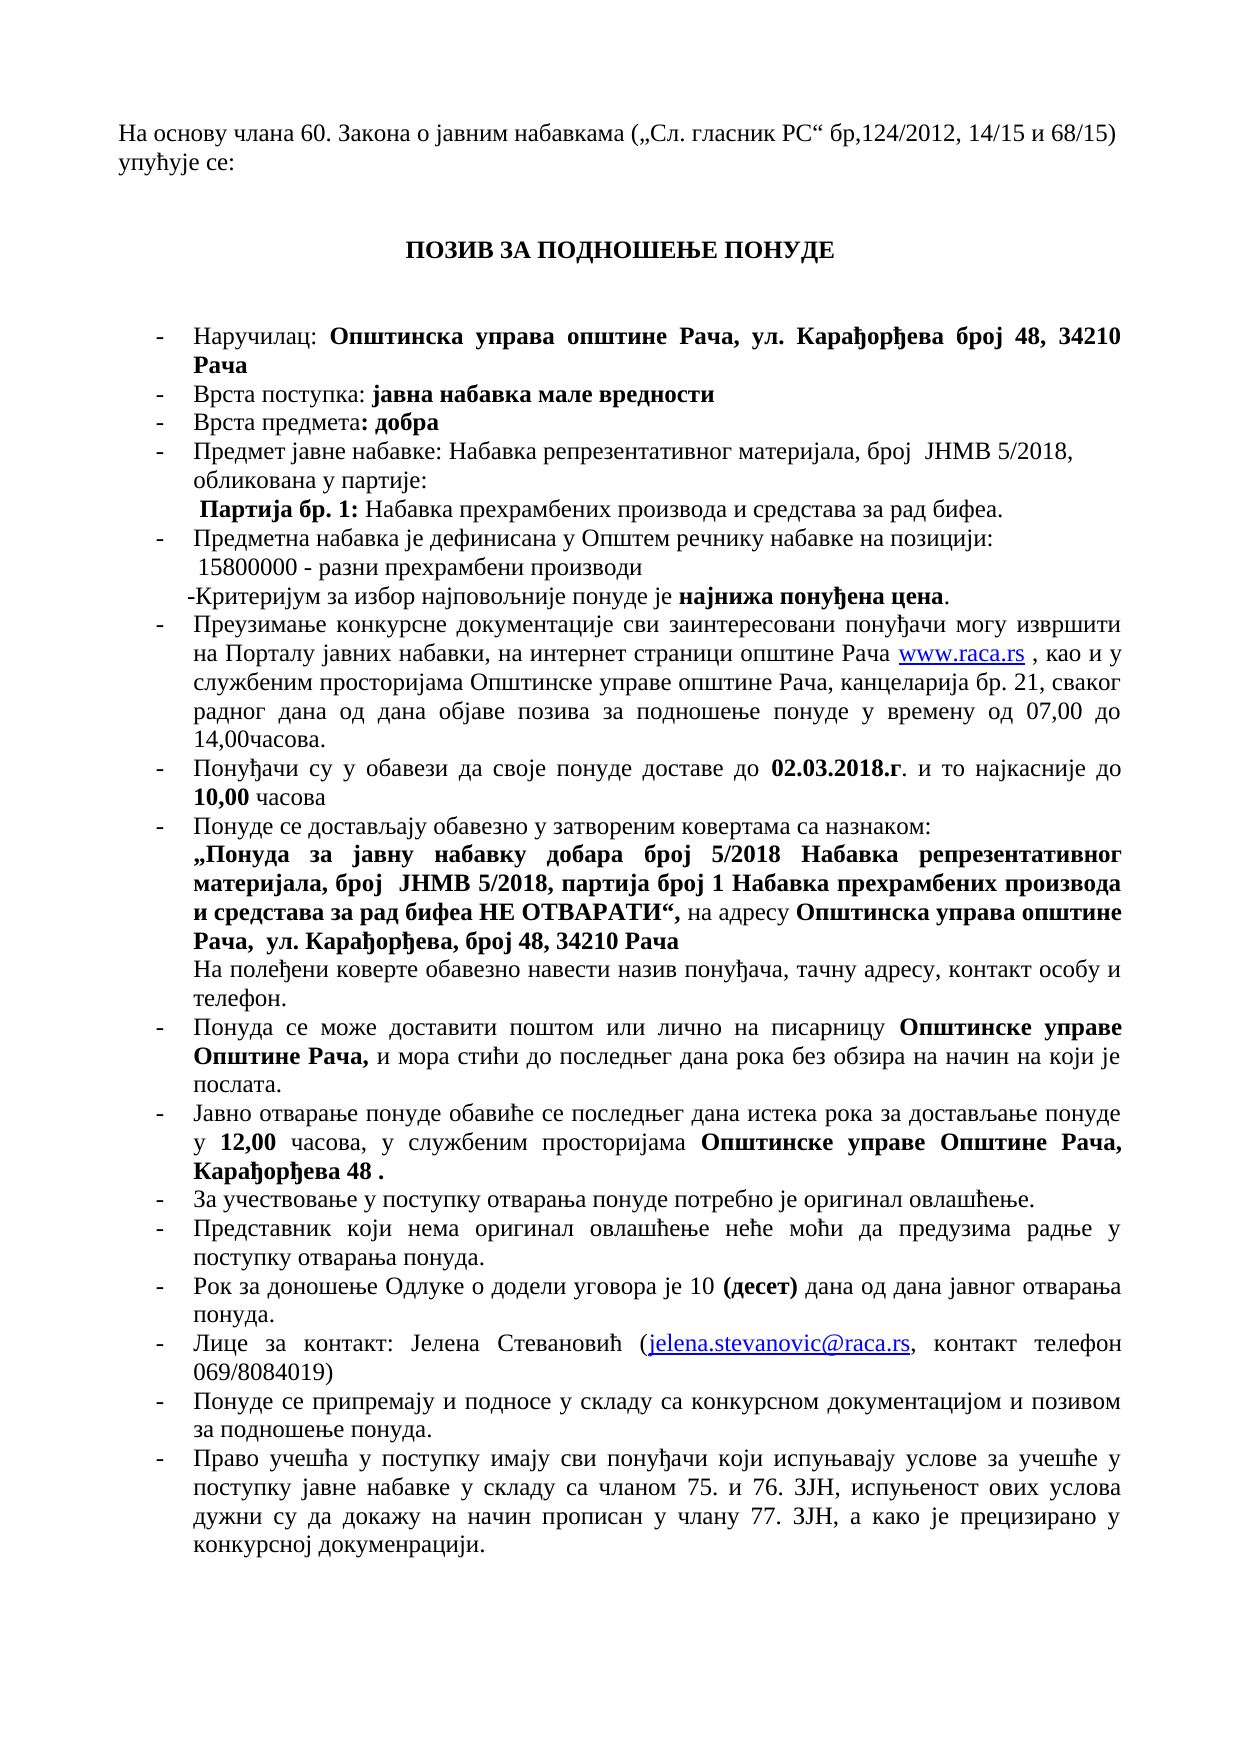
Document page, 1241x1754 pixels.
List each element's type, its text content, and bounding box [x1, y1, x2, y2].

list Наручилац: Општинска управа општине Рача, ул. Карађорђева број 48, 34210 Рача [156, 321, 1122, 379]
list На полеђени коверте обавезно навести назив понуђача, тачну адресу, контакт особу и телефон. [193, 954, 1122, 1012]
text Партија бр. 1: Набавка прехрамбених производа и средстава за рад бифеа. [118, 494, 1122, 523]
text 15800000 - разни прехрамбени производи [118, 552, 1122, 581]
list Предмет јавне набавке: Набавка репрезентативног материјала, број ЈНМВ 5/2018, обликована у партије: [156, 436, 1122, 494]
list Врста предмета: добра [156, 407, 1122, 436]
list Понуде се достављају обавезно у затвореним ковертама са назнаком: [156, 811, 1122, 839]
list Преузимање конкурсне документације сви заинтересовани понуђачи могу извршити на Порталу јавних набавки, на интернет страници општине Рача www.raca.rs , као и у службеним просторијама Општинске управе општине Рача, канцеларија бр. 21, сваког радног дана од дана објаве позива за подношење понуде у времену од 07,00 до 14,00часова. [156, 609, 1122, 753]
list Понуде се припремају и подносе у складу са конкурсном документацијом и позивом за подношење понуда. [156, 1386, 1122, 1443]
text ПОЗИВ ЗА ПОДНОШЕЊЕ ПОНУДЕ [118, 235, 1122, 264]
list Рок за доношење Одлуке о додели уговора је 10 (десет) дана од дана јавног отварања понуда. [156, 1271, 1122, 1328]
list Лице за контакт: Јелена Стевановић (jelena.stevanovic@raca.rs, контакт телефон 069/8084019) [156, 1328, 1122, 1386]
text На основу члана 60. Закона о јавним набавкама („Сл. гласник РС“ бр,124/2012, 14/15 и 68/15) упућује се: [118, 118, 1122, 176]
list Предметна набавка је дефинисана у Општем речнику набавке на позицији: [156, 523, 1122, 552]
list Представник који нема оригинал овлашћење неће моћи да предузима радње у поступку отварања понуда. [156, 1213, 1122, 1271]
list „Понуда за јавну набавку добара број 5/2018 Набавка репрезентативног материјала, број ЈНМВ 5/2018, партија број 1 Набавка прехрамбених производа и средстава за рад бифеа НЕ ОТВАРАТИ“, на адресу Општинска управа општине Рача, ул. Карађорђева, број 48, 34210 Рача [193, 839, 1122, 954]
list Јавно отварање понуде обавиће се последњег дана истека рока за достављање понуде у 12,00 часова, у службеним просторијама Општинске управе Општине Рача, Карађорђева 48 . [156, 1098, 1122, 1184]
list Врста поступка: јавна набавка мале вредности [156, 379, 1122, 407]
text -Критеријум за избор најповољније понуде је најнижа понуђена цена. [118, 581, 1122, 609]
list Право учешћа у поступку имају сви понуђачи који испуњавају услове за учешће у поступку јавне набавке у складу са чланом 75. и 76. ЗЈН, испуњеност ових услова дужни су да докажу на начин прописан у члану 77. ЗЈН, а како је прецизирано у конкурсној докуменрацији. [156, 1443, 1122, 1558]
list Понуда се може доставити поштом или лично на писарницу Општинске управе Општине Рача, и мора стићи до последњег дана рока без обзира на начин на који је послата. [156, 1012, 1122, 1098]
list За учествовање у поступку отварања понуде потребно је оригинал овлашћење. [156, 1184, 1122, 1213]
list Понуђачи су у обавези да своје понуде доставе до 02.03.2018.г. и то најкасније до 10,00 часова [156, 753, 1122, 811]
